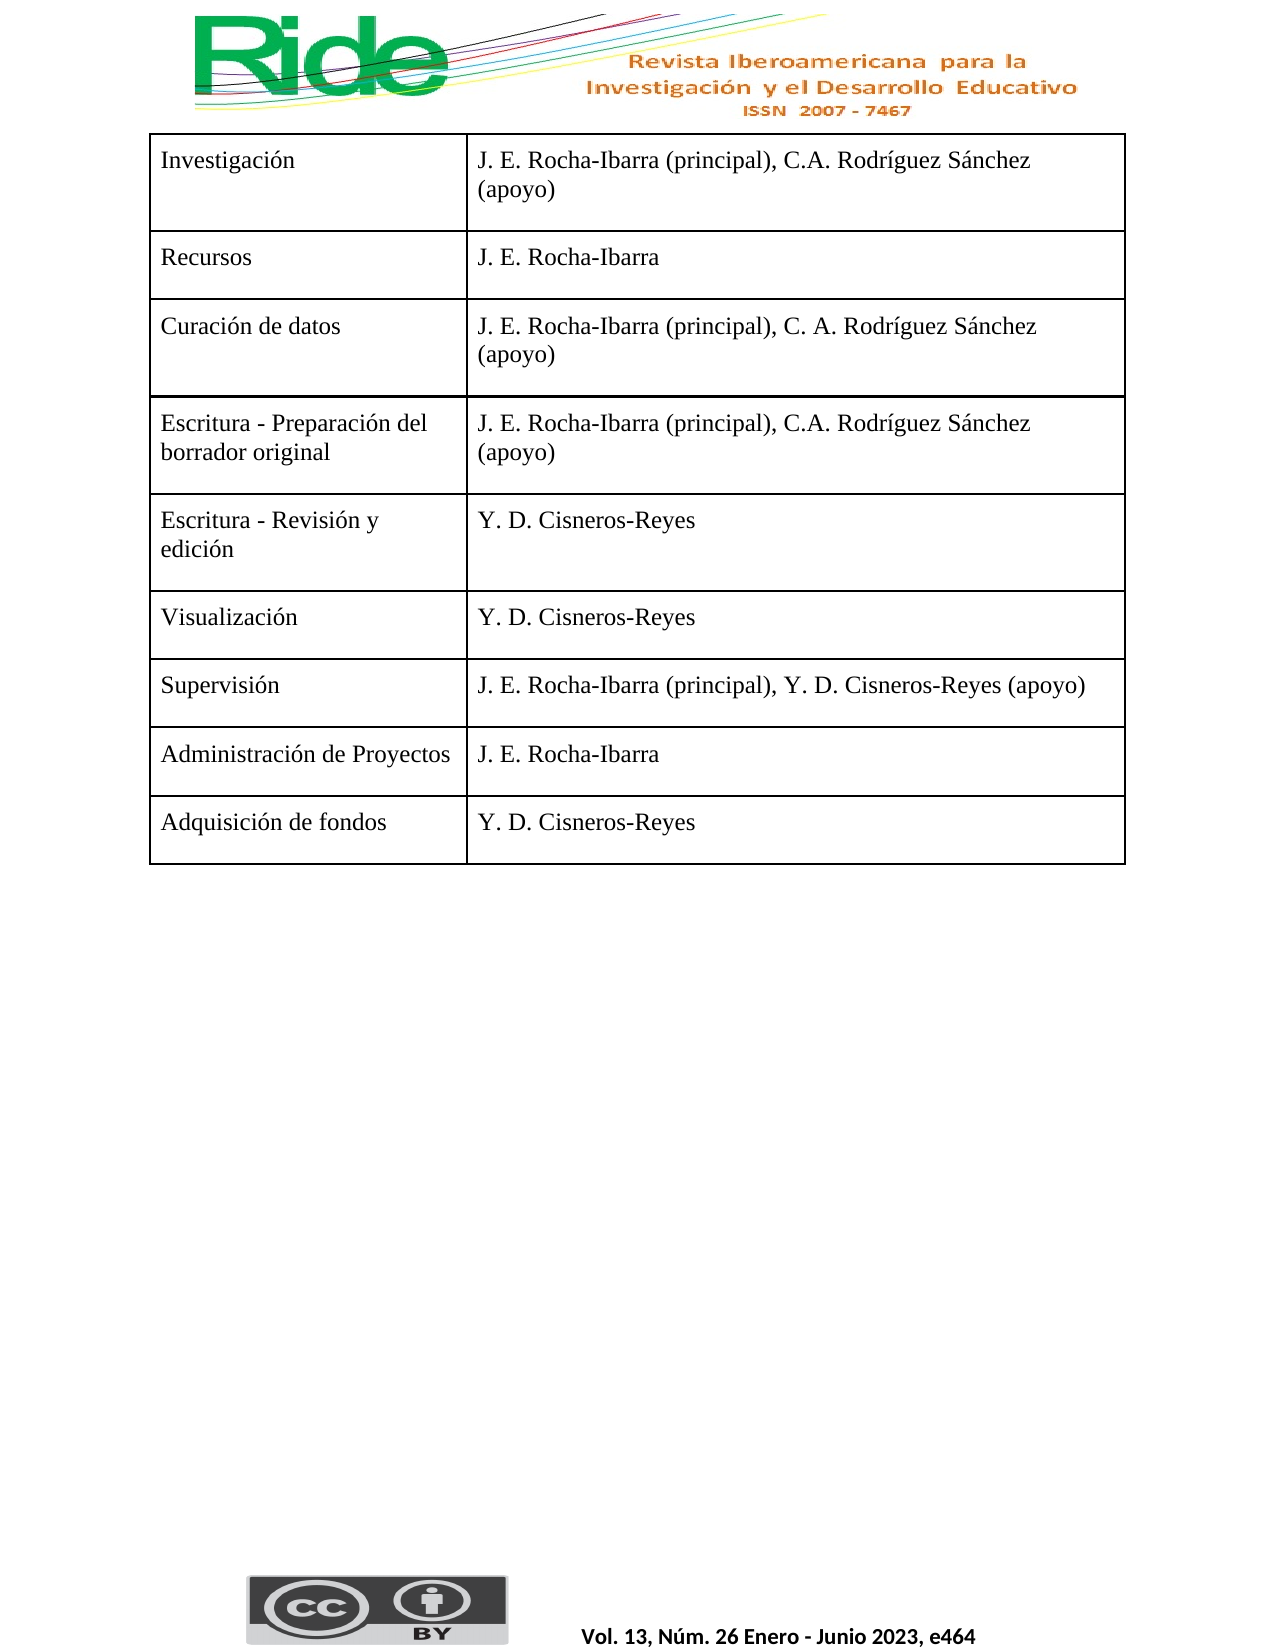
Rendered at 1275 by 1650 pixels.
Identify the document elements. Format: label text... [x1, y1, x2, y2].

table_cell J. E. Rocha-Ibarra [468, 728, 1124, 794]
table_cell Curación de datos [151, 300, 466, 395]
table_cell Administración de Proyectos [151, 728, 466, 794]
table_cell J. E. Rocha-Ibarra (principal), C. A. Rodríguez Sánchez (apoyo) [468, 300, 1124, 395]
table_cell Escritura - Preparación del borrador original [151, 398, 466, 492]
table_cell J. E. Rocha-Ibarra (principal), C.A. Rodríguez Sánchez (apoyo) [468, 398, 1124, 492]
table_cell Y. D. Cisneros-Reyes [468, 592, 1124, 658]
picture [194, 14, 1081, 119]
table_cell Investigación [151, 135, 466, 230]
table_cell Y. D. Cisneros-Reyes [468, 495, 1124, 589]
table_cell Recursos [151, 232, 466, 298]
table_cell Y. D. Cisneros-Reyes [468, 797, 1124, 863]
table_cell J. E. Rocha-Ibarra [468, 232, 1124, 298]
table_cell Escritura - Revisión y edición [151, 495, 466, 589]
picture [246, 1575, 509, 1645]
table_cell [468, 135, 1124, 230]
table_cell J. E. Rocha-Ibarra (principal), Y. D. Cisneros-Reyes (apoyo) [468, 660, 1124, 726]
table_cell Visualización [151, 592, 466, 658]
table_cell Adquisición de fondos [151, 797, 466, 863]
table_cell Supervisión [151, 660, 466, 726]
